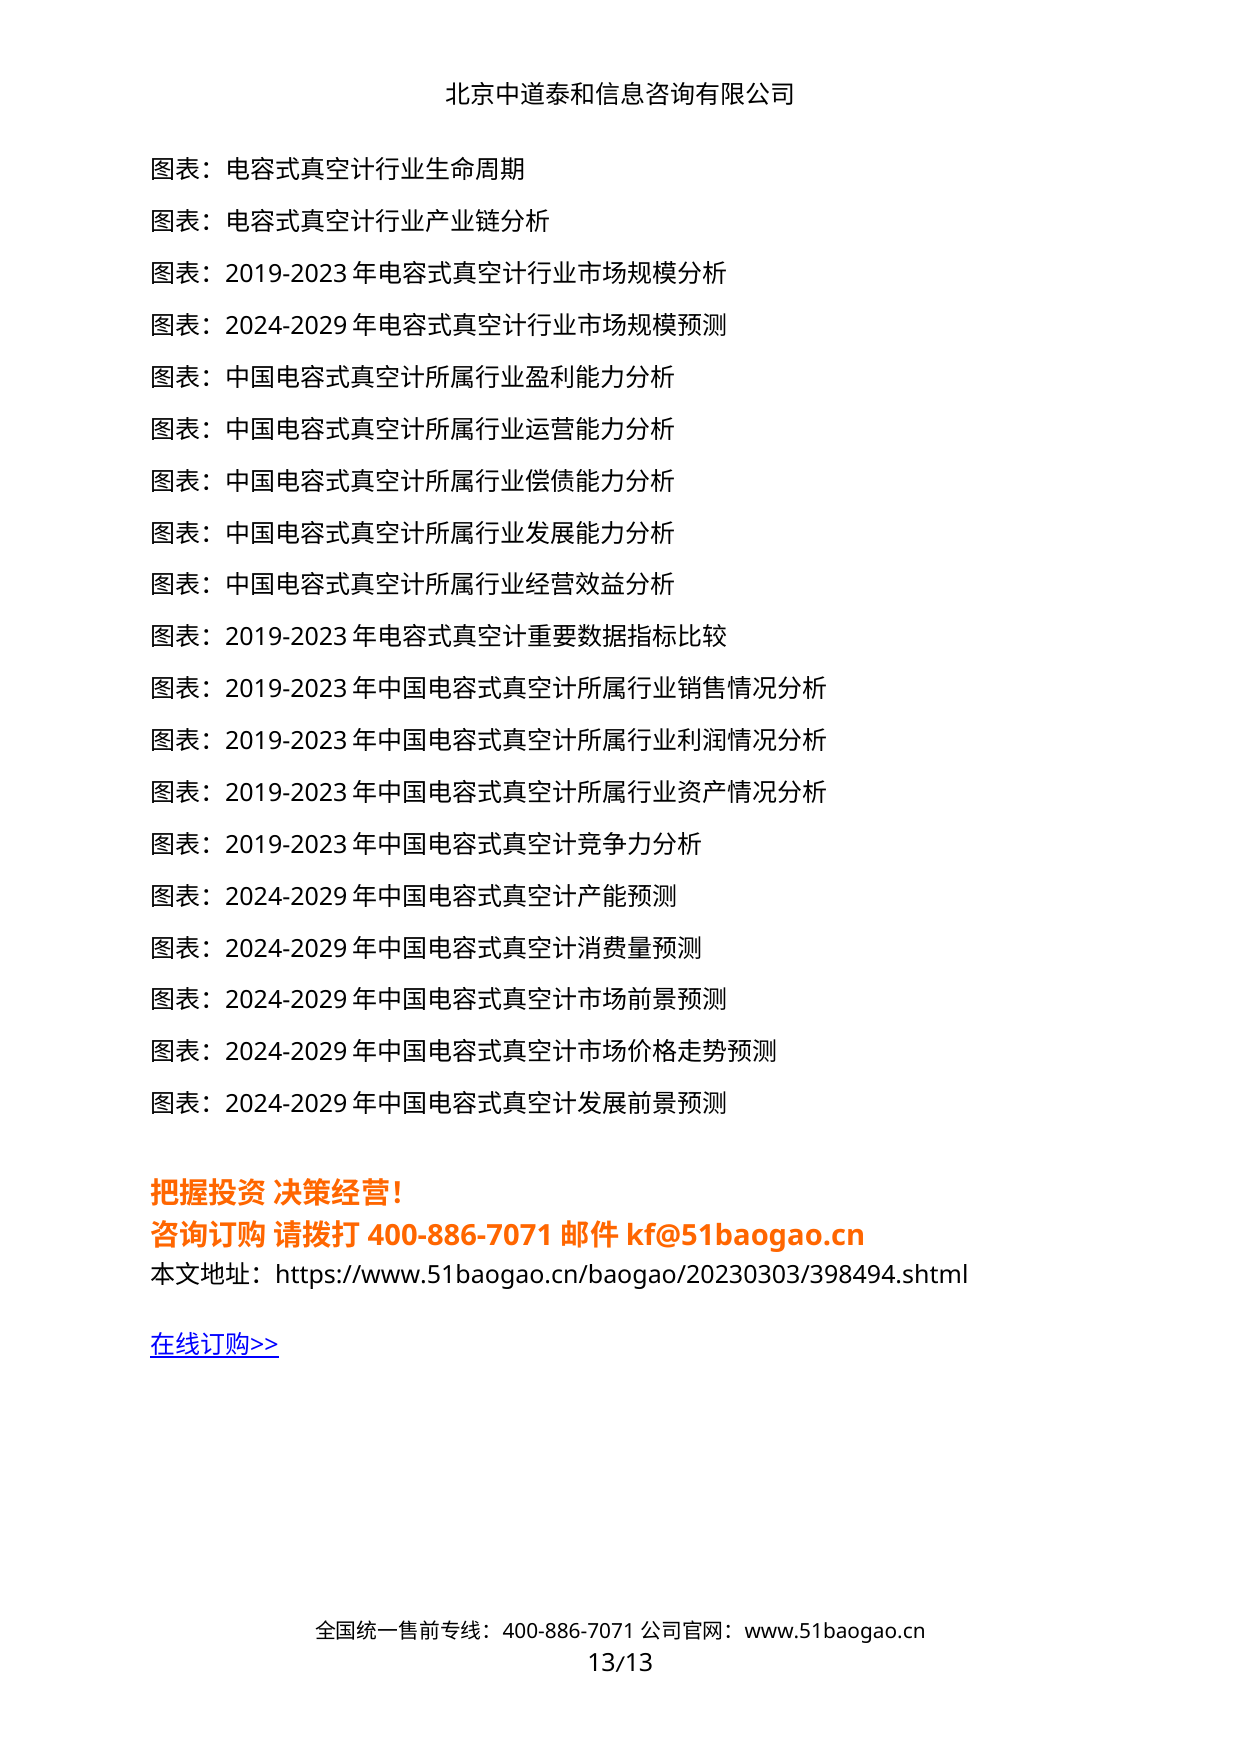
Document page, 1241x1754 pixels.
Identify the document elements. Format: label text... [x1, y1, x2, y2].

text 图表：电容式真空计行业生命周期 [150, 150, 1090, 186]
text 图表：中国电容式真空计所属行业运营能力分析 [150, 409, 1090, 446]
text 图表：电容式真空计行业产业链分析 [150, 202, 1090, 238]
text 图表：2024-2029年电容式真空计行业市场规模预测 [150, 306, 1090, 342]
text 图表：中国电容式真空计所属行业盈利能力分析 [150, 357, 1090, 394]
text 图表：2019-2023年中国电容式真空计所属行业利润情况分析 [150, 721, 1090, 757]
text 在线订购>> [150, 1291, 1090, 1361]
text 把握投资 决策经营！咨询订购 请拨打 400-886-7071 邮件 kf@51baogao.cn本文地址：https://www.51baogao.cn/baogao/20230303/398494.shtml [150, 1136, 1090, 1291]
text 图表：2019-2023年电容式真空计行业市场规模分析 [150, 254, 1090, 290]
text 图表：2019-2023年中国电容式真空计竞争力分析 [150, 824, 1090, 861]
text 图表：2024-2029年中国电容式真空计发展前景预测 [150, 1084, 1090, 1120]
text 图表：2024-2029年中国电容式真空计市场价格走势预测 [150, 1032, 1090, 1068]
text 图表：2024-2029年中国电容式真空计产能预测 [150, 876, 1090, 912]
text 图表：2019-2023年中国电容式真空计所属行业销售情况分析 [150, 669, 1090, 705]
text 图表：2024-2029年中国电容式真空计消费量预测 [150, 928, 1090, 964]
text 图表：中国电容式真空计所属行业偿债能力分析 [150, 461, 1090, 497]
text 图表：2019-2023年电容式真空计重要数据指标比较 [150, 617, 1090, 653]
text 图表：2019-2023年中国电容式真空计所属行业资产情况分析 [150, 772, 1090, 809]
text 图表：中国电容式真空计所属行业经营效益分析 [150, 565, 1090, 601]
text 图表：中国电容式真空计所属行业发展能力分析 [150, 513, 1090, 549]
text 图表：2024-2029年中国电容式真空计市场前景预测 [150, 980, 1090, 1016]
